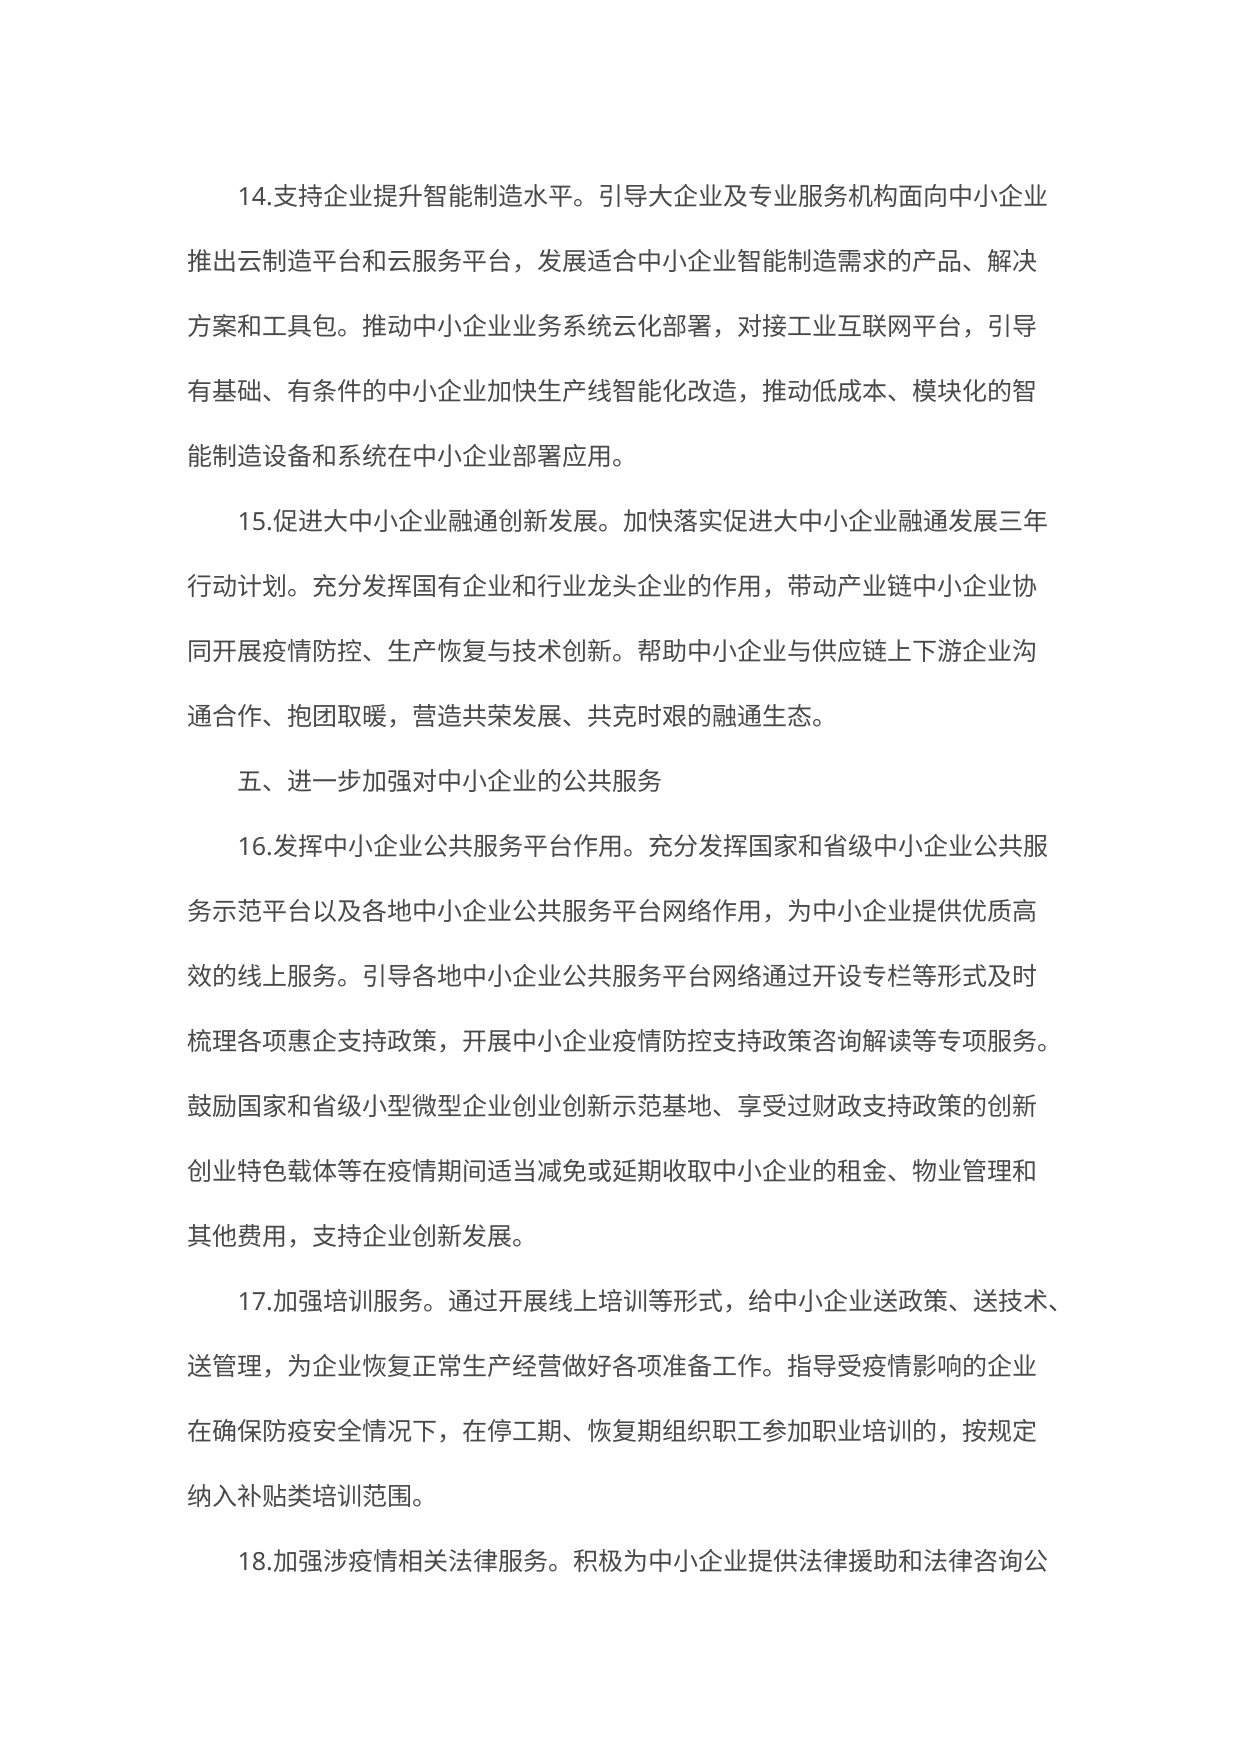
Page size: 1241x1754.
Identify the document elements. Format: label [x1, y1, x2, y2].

text [187, 162, 1053, 1592]
